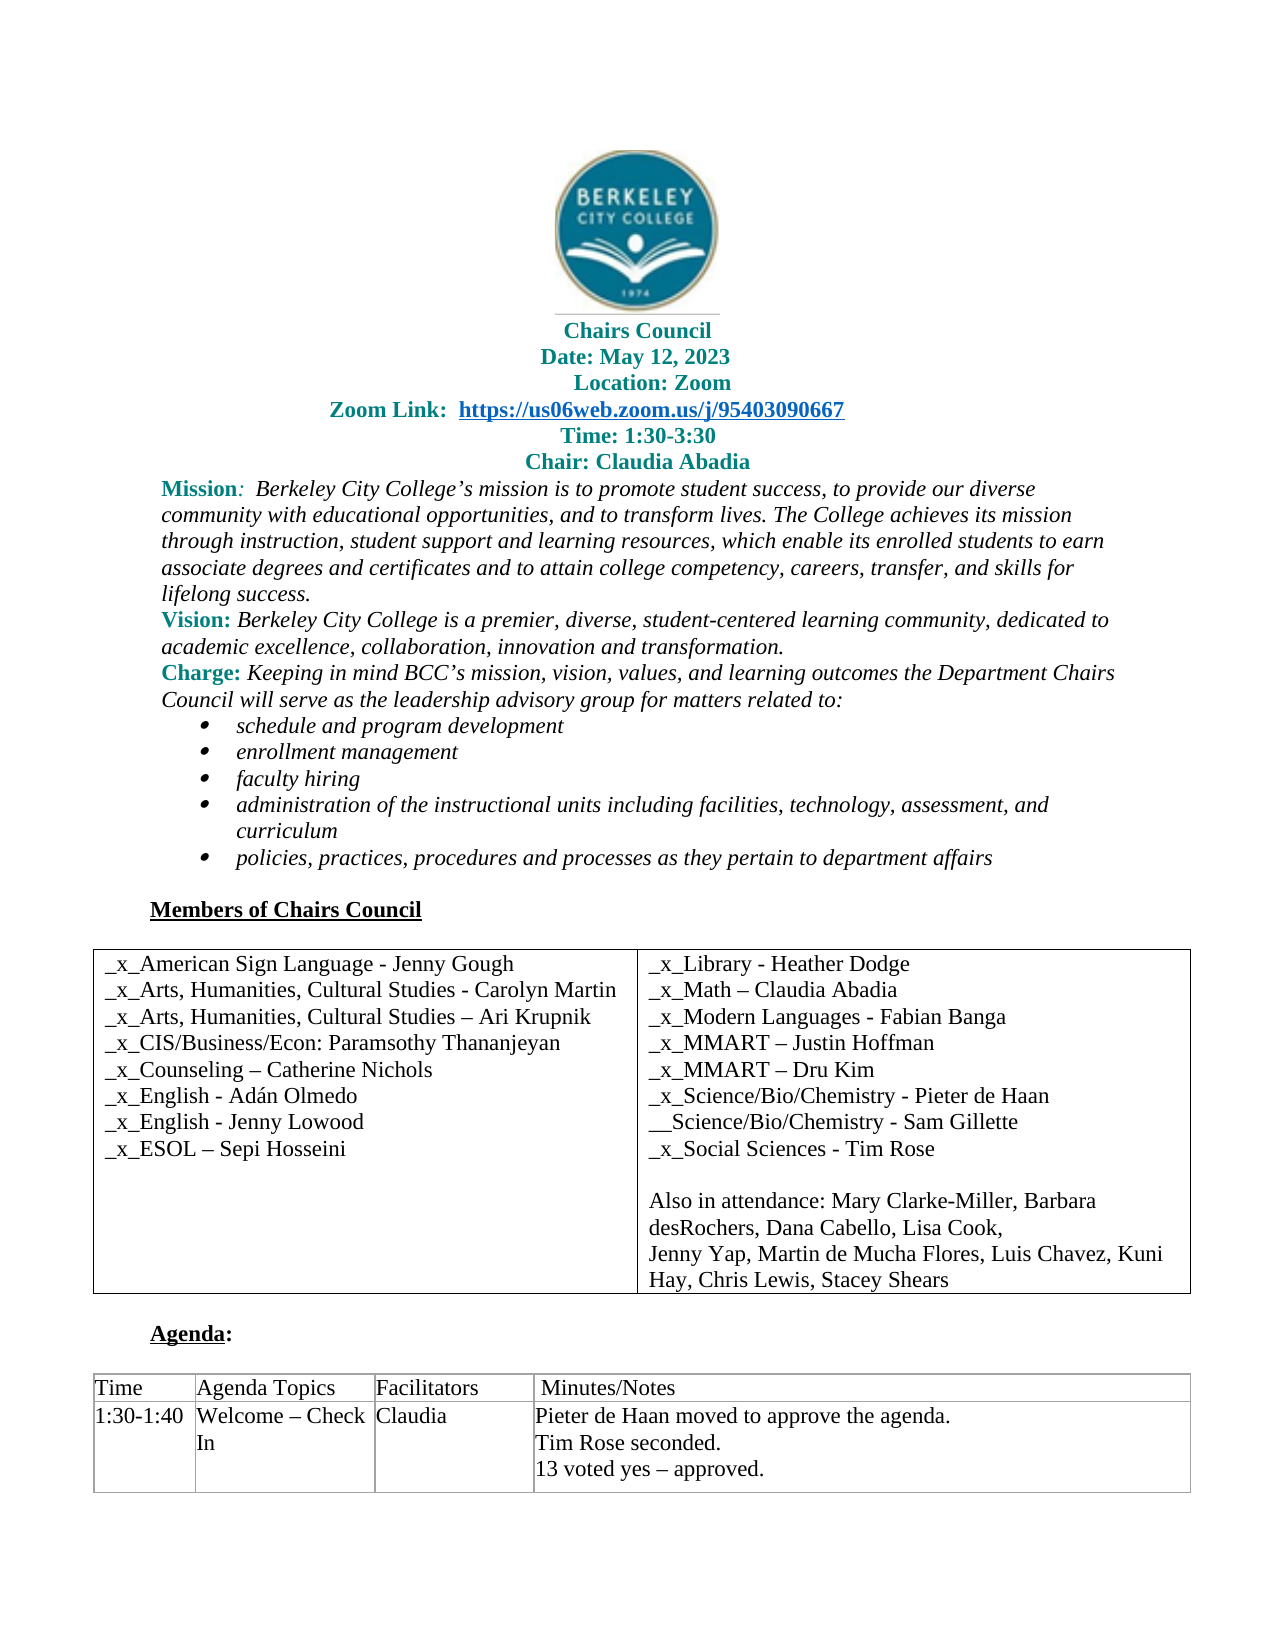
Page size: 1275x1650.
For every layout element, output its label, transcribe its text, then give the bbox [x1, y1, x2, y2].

table_header _x_Library - Heather Dodge _x_Math – Claudia Abadia _x_Modern Languages - Fabian Banga _x_MMART – Justin Hoffman _x_MMART – Dru Kim _x_Science/Bio/Chemistry - Pieter de Haan __Science/Bio/Chemistry - Sam Gillette _x_Social Sciences - Tim Rose Also in attendance: Mary Clarke-Miller, Barbara desRochers, Dana Cabello, Lisa Cook, Jenny Yap, Martin de Mucha Flores, Luis Chavez, Kuni Hay, Chris Lewis, Stacey Shears [638, 950, 1190, 1293]
text Members of Chairs Council [150, 896, 1125, 923]
text Mission: Berkeley City College’s mission is to promote student success, to provide our diverse community with educational opportunities, and to transform lives. The College achieves its mission through instruction, student support and learning resources, which enable its enrolled students to earn associate degrees and certificates and to attain college competency, careers, transfer, and skills for lifelong success. [161, 475, 1125, 607]
table_header Time [95, 1375, 195, 1401]
table_header _x_American Sign Language - Jenny Gough _x_Arts, Humanities, Cultural Studies - Carolyn Martin _x_Arts, Humanities, Cultural Studies – Ari Krupnik _x_CIS/Business/Econ: Paramsothy Thananjeyan _x_Counseling – Catherine Nichols _x_English - Adán Olmedo _x_English - Jenny Lowood _x_ESOL – Sepi Hosseini [94, 950, 637, 1293]
text Charge: Keeping in mind BCC’s mission, vision, values, and learning outcomes the Department Chairs Council will serve as the leadership advisory group for matters related to: [161, 659, 1125, 712]
list enrollment management [198, 738, 1125, 765]
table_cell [535, 1402, 1190, 1491]
table_cell 1:30-1:40 [95, 1402, 195, 1491]
text Zoom Link: https://us06web.zoom.us/j/95403090667 [150, 396, 1023, 422]
list policies, practices, procedures and processes as they pertain to department affairs [198, 844, 1125, 870]
text Time: 1:30-3:30 [150, 422, 1023, 448]
text Chair: Claudia Abadia [150, 448, 1125, 475]
text Location: Zoom [150, 369, 1023, 396]
list schedule and program development [198, 712, 1125, 738]
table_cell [196, 1402, 374, 1491]
text Chairs Council [150, 317, 1125, 343]
picture [554, 150, 721, 317]
table_header Facilitators [376, 1375, 533, 1401]
text Date: May 12, 2023 [150, 343, 1023, 369]
text Agenda: [150, 1320, 1125, 1347]
table_header Agenda Topics [196, 1375, 374, 1401]
list administration of the instructional units including facilities, technology, assessment, and curriculum [198, 791, 1125, 844]
table_header Minutes/Notes [535, 1375, 1190, 1401]
list faculty hiring [198, 765, 1125, 791]
text Vision: Berkeley City College is a premier, diverse, student-centered learning community, dedicated to academic excellence, collaboration, innovation and transformation. [161, 607, 1125, 659]
table_cell Claudia [376, 1402, 533, 1491]
